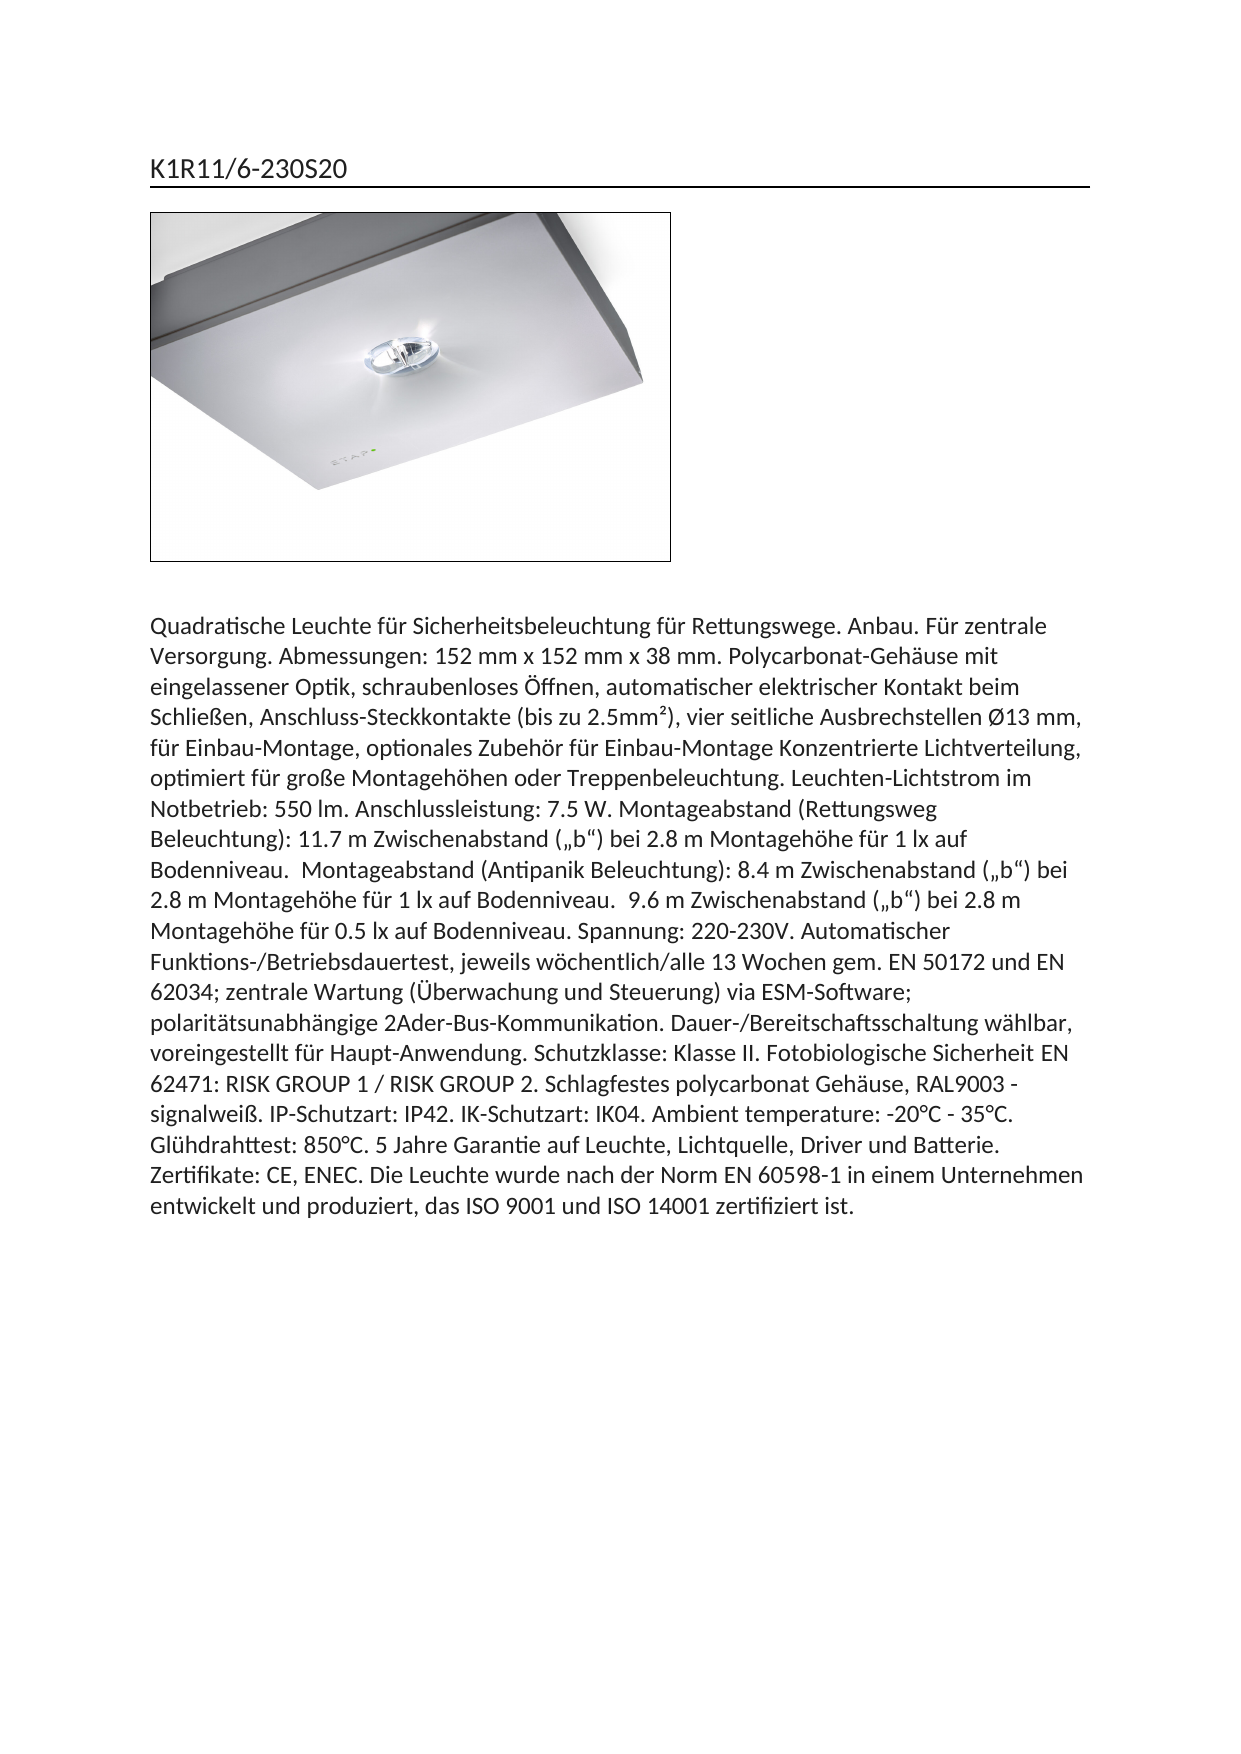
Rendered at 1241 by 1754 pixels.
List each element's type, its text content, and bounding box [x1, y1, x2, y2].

text K1R11/6-230S20 [150, 150, 1090, 186]
picture [151, 213, 670, 561]
text Quadratische Leuchte für Sicherheitsbeleuchtung für Rettungswege. Anbau. Für zentrale Versorgung. Abmessungen: 152 mm x 152 mm x 38 mm. Polycarbonat-Gehäuse mit eingelassener Optik, schraubenloses Öffnen, automatischer elektrischer Kontakt beim Schließen, Anschluss-Steckkontakte (bis zu 2.5mm²), vier seitliche Ausbrechstellen Ø13 mm, für Einbau-Montage, optionales Zubehör für Einbau-Montage Konzentrierte Lichtverteilung, optimiert für große Montagehöhen oder Treppenbeleuchtung. Leuchten-Lichtstrom im Notbetrieb: 550 lm. Anschlussleistung: 7.5 W. Montageabstand (Rettungsweg Beleuchtung): 11.7 m Zwischenabstand („b“) bei 2.8 m Montagehöhe für 1 lx auf Bodenniveau. Montageabstand (Antipanik Beleuchtung): 8.4 m Zwischenabstand („b“) bei 2.8 m Montagehöhe für 1 lx auf Bodenniveau. 9.6 m Zwischenabstand („b“) bei 2.8 m Montagehöhe für 0.5 lx auf Bodenniveau. Spannung: 220-230V. Automatischer Funktions-/Betriebsdauertest, jeweils wöchentlich/alle 13 Wochen gem. EN 50172 und EN 62034; zentrale Wartung (Überwachung und Steuerung) via ESM-Software; polaritätsunabhängige 2Ader-Bus-Kommunikation. Dauer-/Bereitschaftsschaltung wählbar, voreingestellt für Haupt-Anwendung. Schutzklasse: Klasse II. Fotobiologische Sicherheit EN 62471: RISK GROUP 1 / RISK GROUP 2. Schlagfestes polycarbonat Gehäuse, RAL9003 - signalweiß. IP-Schutzart: IP42. IK-Schutzart: IK04. Ambient temperature: -20°C - 35°C. Glühdrahttest: 850°C. 5 Jahre Garantie auf Leuchte, Lichtquelle, Driver und Batterie. Zertifikate: CE, ENEC. Die Leuchte wurde nach der Norm EN 60598-1 in einem Unternehmen entwickelt und produziert, das ISO 9001 und ISO 14001 zertifiziert ist. [150, 610, 1090, 1220]
